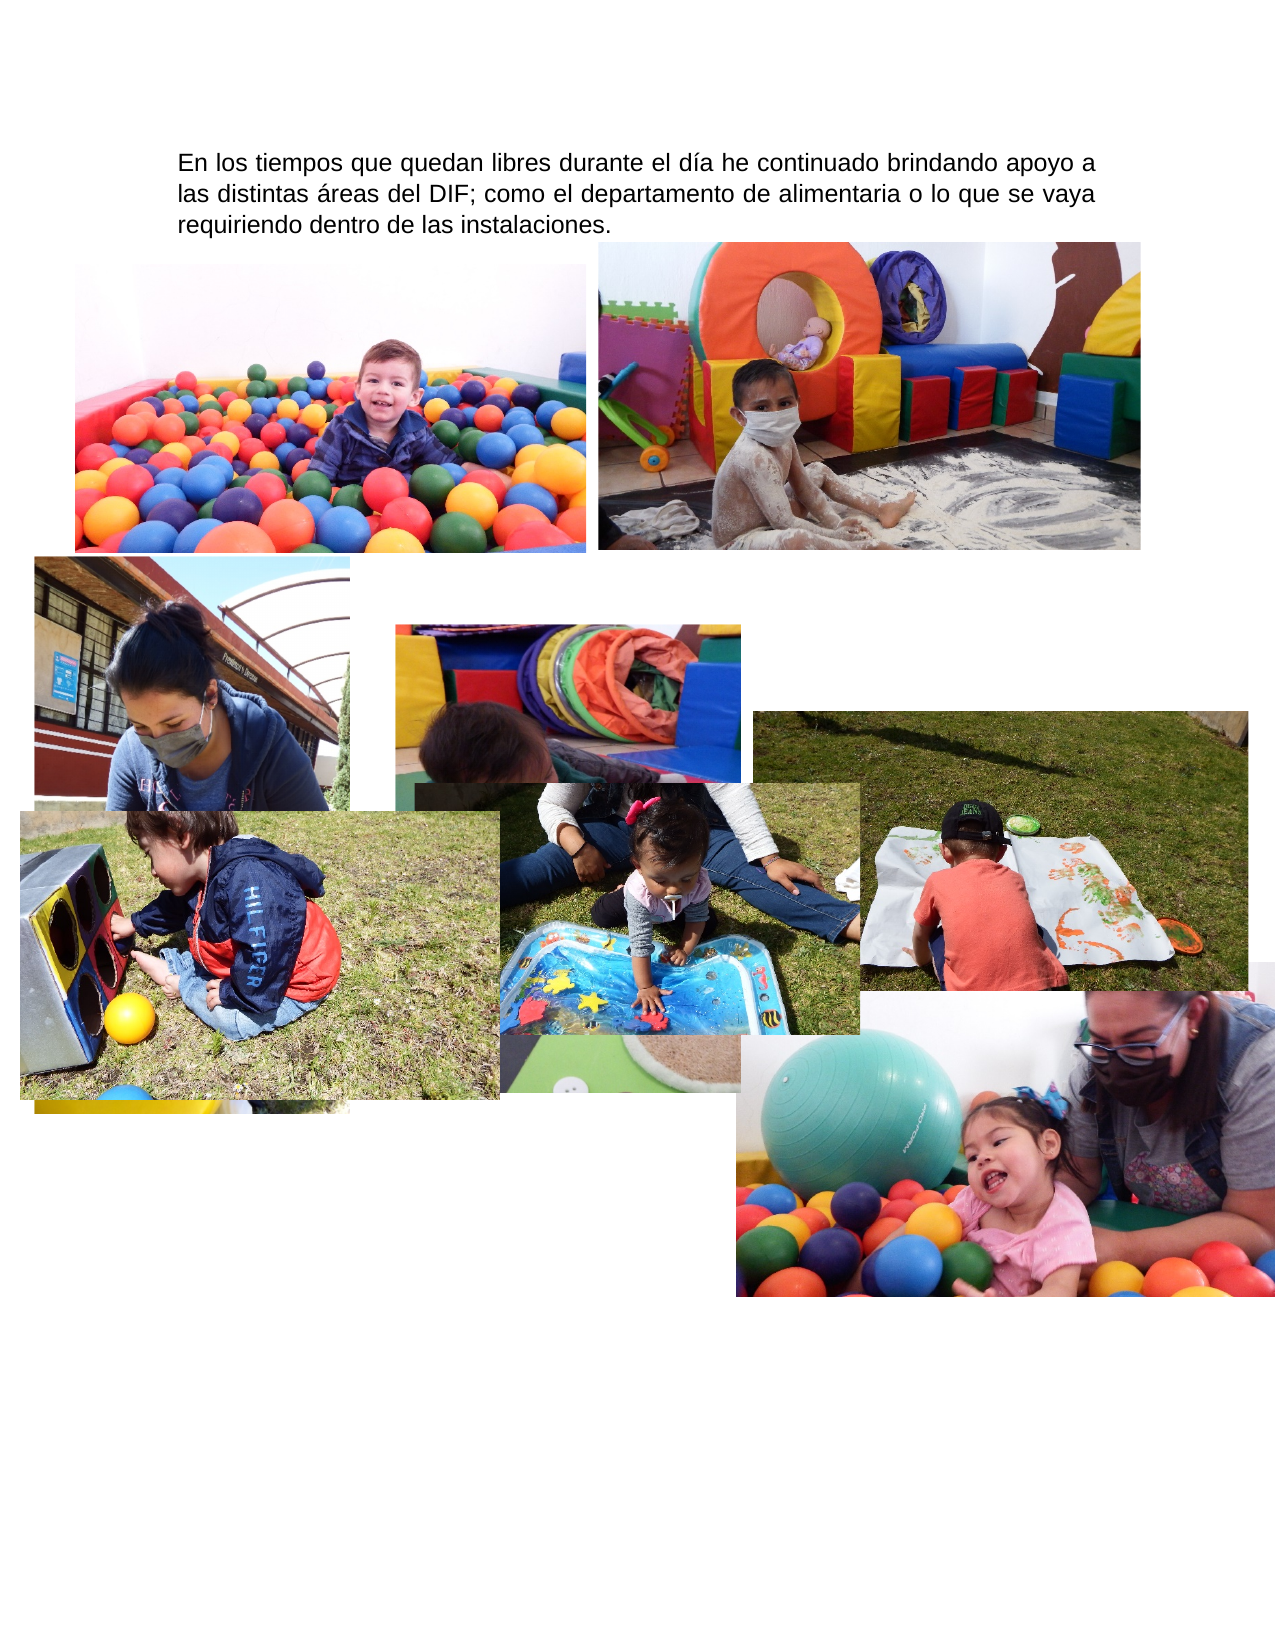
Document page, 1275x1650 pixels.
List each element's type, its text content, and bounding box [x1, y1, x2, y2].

text En los tiempos que quedan libres durante el día he continuado brindando apoyo a las distintas áreas del DIF; como el departamento de alimentaria o lo que se vaya requiriendo dentro de las instalaciones. [177, 148, 1098, 238]
picture [18, 557, 1275, 1297]
picture [73, 264, 585, 552]
picture [596, 242, 1141, 549]
